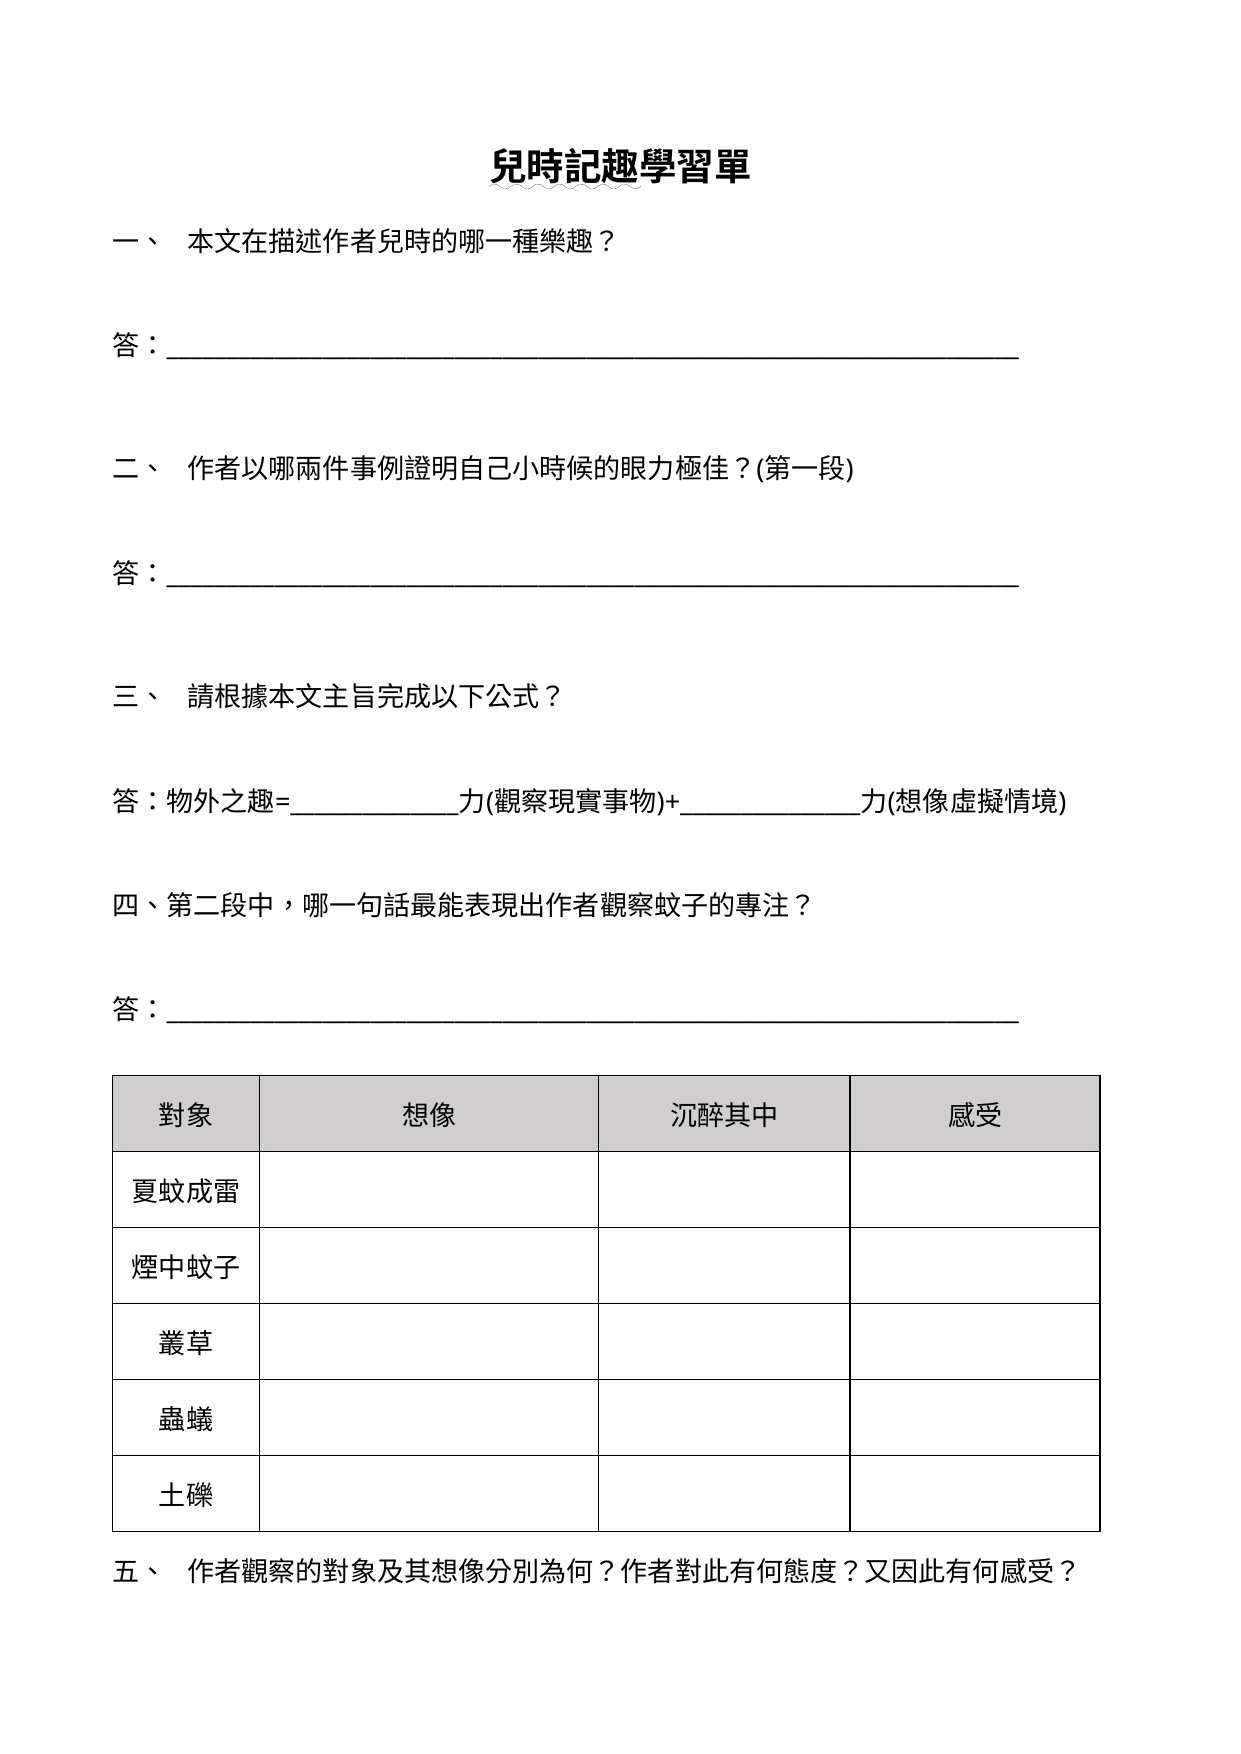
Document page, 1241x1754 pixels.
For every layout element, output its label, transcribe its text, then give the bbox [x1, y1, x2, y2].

table_cell 蟲蟻 [113, 1380, 259, 1455]
text 兒時記趣學習單 [112, 127, 1128, 202]
list 本文在描述作者兒時的哪一種樂趣？ [112, 202, 1128, 277]
table_header 想像 [260, 1076, 598, 1151]
table_cell [599, 1380, 849, 1455]
table_cell [851, 1228, 1099, 1303]
text 四、第二段中，哪一句話最能表現出作者觀察蚊子的專注？ [112, 866, 1128, 941]
table_cell [260, 1152, 598, 1227]
table_cell [851, 1152, 1099, 1227]
table_cell [851, 1456, 1099, 1531]
list 作者觀察的對象及其想像分別為何？作者對此有何態度？又因此有何感受？ [112, 1532, 1128, 1607]
table_cell 夏蚊成雷 [113, 1152, 259, 1227]
table_cell [851, 1304, 1099, 1379]
list 請根據本文主旨完成以下公式？ [112, 657, 1128, 732]
table_cell [599, 1304, 849, 1379]
table_cell [599, 1228, 849, 1303]
table_header 感受 [851, 1076, 1099, 1151]
table_cell [851, 1380, 1099, 1455]
table_cell 土礫 [113, 1456, 259, 1531]
text 答：物外之趣=______________力(觀察現實事物)+_______________力(想像虛擬情境) [112, 762, 1128, 837]
text 答：_______________________________________________________________________ [112, 971, 1128, 1046]
list 作者以哪兩件事例證明自己小時候的眼力極佳？(第一段) [112, 429, 1128, 504]
table_cell [260, 1456, 598, 1531]
table_cell 叢草 [113, 1304, 259, 1379]
table_header 對象 [113, 1076, 259, 1151]
table_cell 煙中蚊子 [113, 1228, 259, 1303]
table_cell [599, 1456, 849, 1531]
table_cell [260, 1380, 598, 1455]
text 答：_______________________________________________________________________ [112, 306, 1128, 381]
table_cell [260, 1228, 598, 1303]
table_cell [599, 1152, 849, 1227]
table_header 沉醉其中 [599, 1076, 849, 1151]
text 答：_______________________________________________________________________ [112, 534, 1128, 609]
table_cell [260, 1304, 598, 1379]
